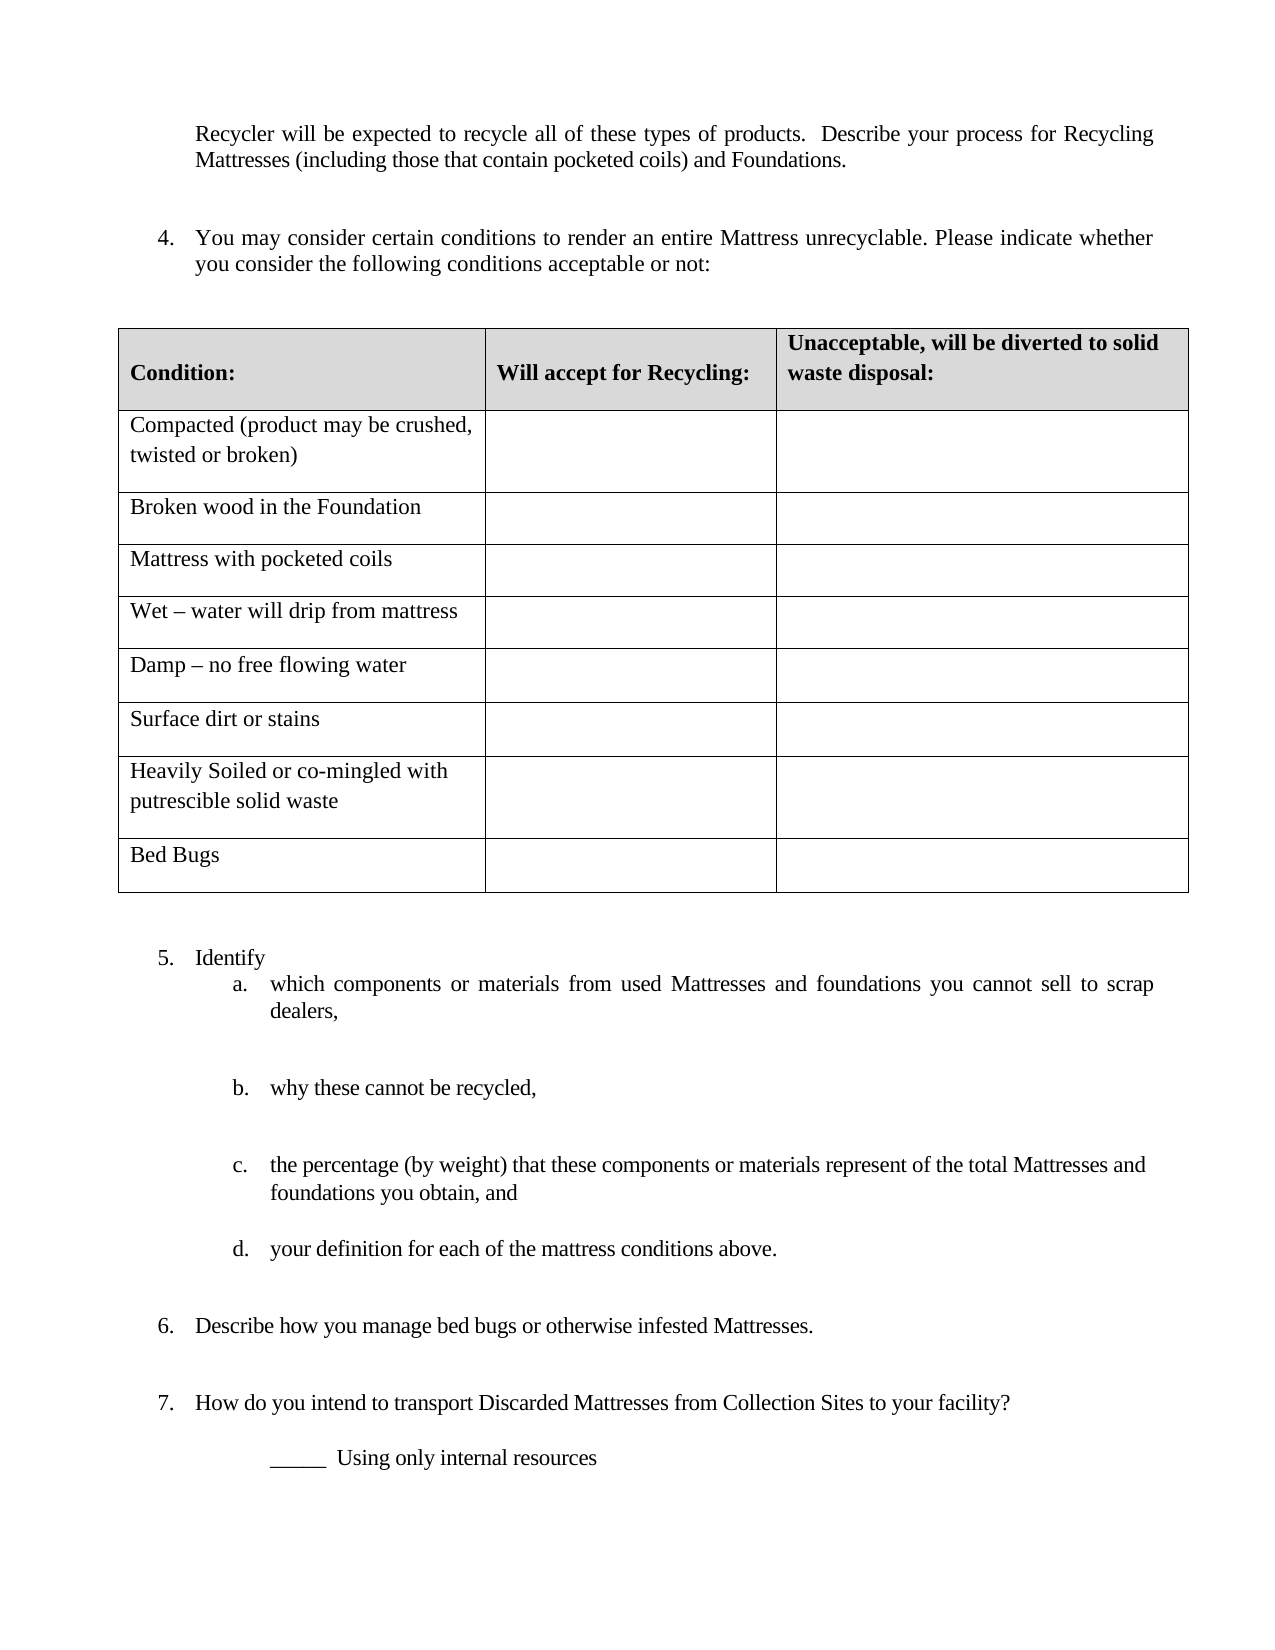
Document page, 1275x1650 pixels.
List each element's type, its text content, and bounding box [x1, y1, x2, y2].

table_cell [777, 649, 1188, 702]
table_cell Compacted (product may be crushed, twisted or broken) [119, 411, 485, 492]
list How do you intend to transport Discarded Mattresses from Collection Sites to your facility? [157, 1389, 1155, 1416]
table_header Condition: [119, 329, 485, 410]
table_cell [486, 703, 776, 756]
table_cell Surface dirt or stains [119, 703, 485, 756]
list which components or materials from used Mattresses and foundations you cannot sell to scrap dealers, [232, 970, 1155, 1023]
table_cell Broken wood in the Foundation [119, 493, 485, 544]
table_cell Bed Bugs [119, 839, 485, 892]
table_cell [777, 757, 1188, 838]
table_header Unacceptable, will be diverted to solid waste disposal: [777, 329, 1188, 410]
table_cell [486, 649, 776, 702]
list the percentage (by weight) that these components or materials represent of the total Mattresses and foundations you obtain, and [232, 1151, 1155, 1206]
table_cell [486, 839, 776, 892]
table_cell Damp – no free flowing water [119, 649, 485, 702]
table_cell [777, 703, 1188, 756]
table_cell [486, 597, 776, 648]
table_cell [486, 493, 776, 544]
table_cell Heavily Soiled or co-mingled with putrescible solid waste [119, 757, 485, 838]
table_cell [777, 839, 1188, 892]
table_cell [486, 411, 776, 492]
list your definition for each of the mattress conditions above. [232, 1234, 1155, 1261]
text _____ Using only internal resources [270, 1444, 1155, 1471]
table_cell Mattress with pocketed coils [119, 545, 485, 596]
table_cell [486, 757, 776, 838]
table_cell [777, 493, 1188, 544]
table_cell [777, 411, 1188, 492]
list Identify [157, 944, 1155, 970]
table_cell [486, 545, 776, 596]
list why these cannot be recycled, [232, 1074, 1155, 1100]
list Describe how you manage bed bugs or otherwise infested Mattresses. [157, 1312, 1155, 1338]
table_cell [777, 545, 1188, 596]
list You may consider certain conditions to render an entire Mattress unrecyclable. Please indicate whether you consider the following conditions acceptable or not: [157, 224, 1155, 276]
table_cell Wet – water will drip from mattress [119, 597, 485, 648]
table_header Will accept for Recycling: [486, 329, 776, 410]
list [157, 120, 1155, 173]
table_cell [777, 597, 1188, 648]
